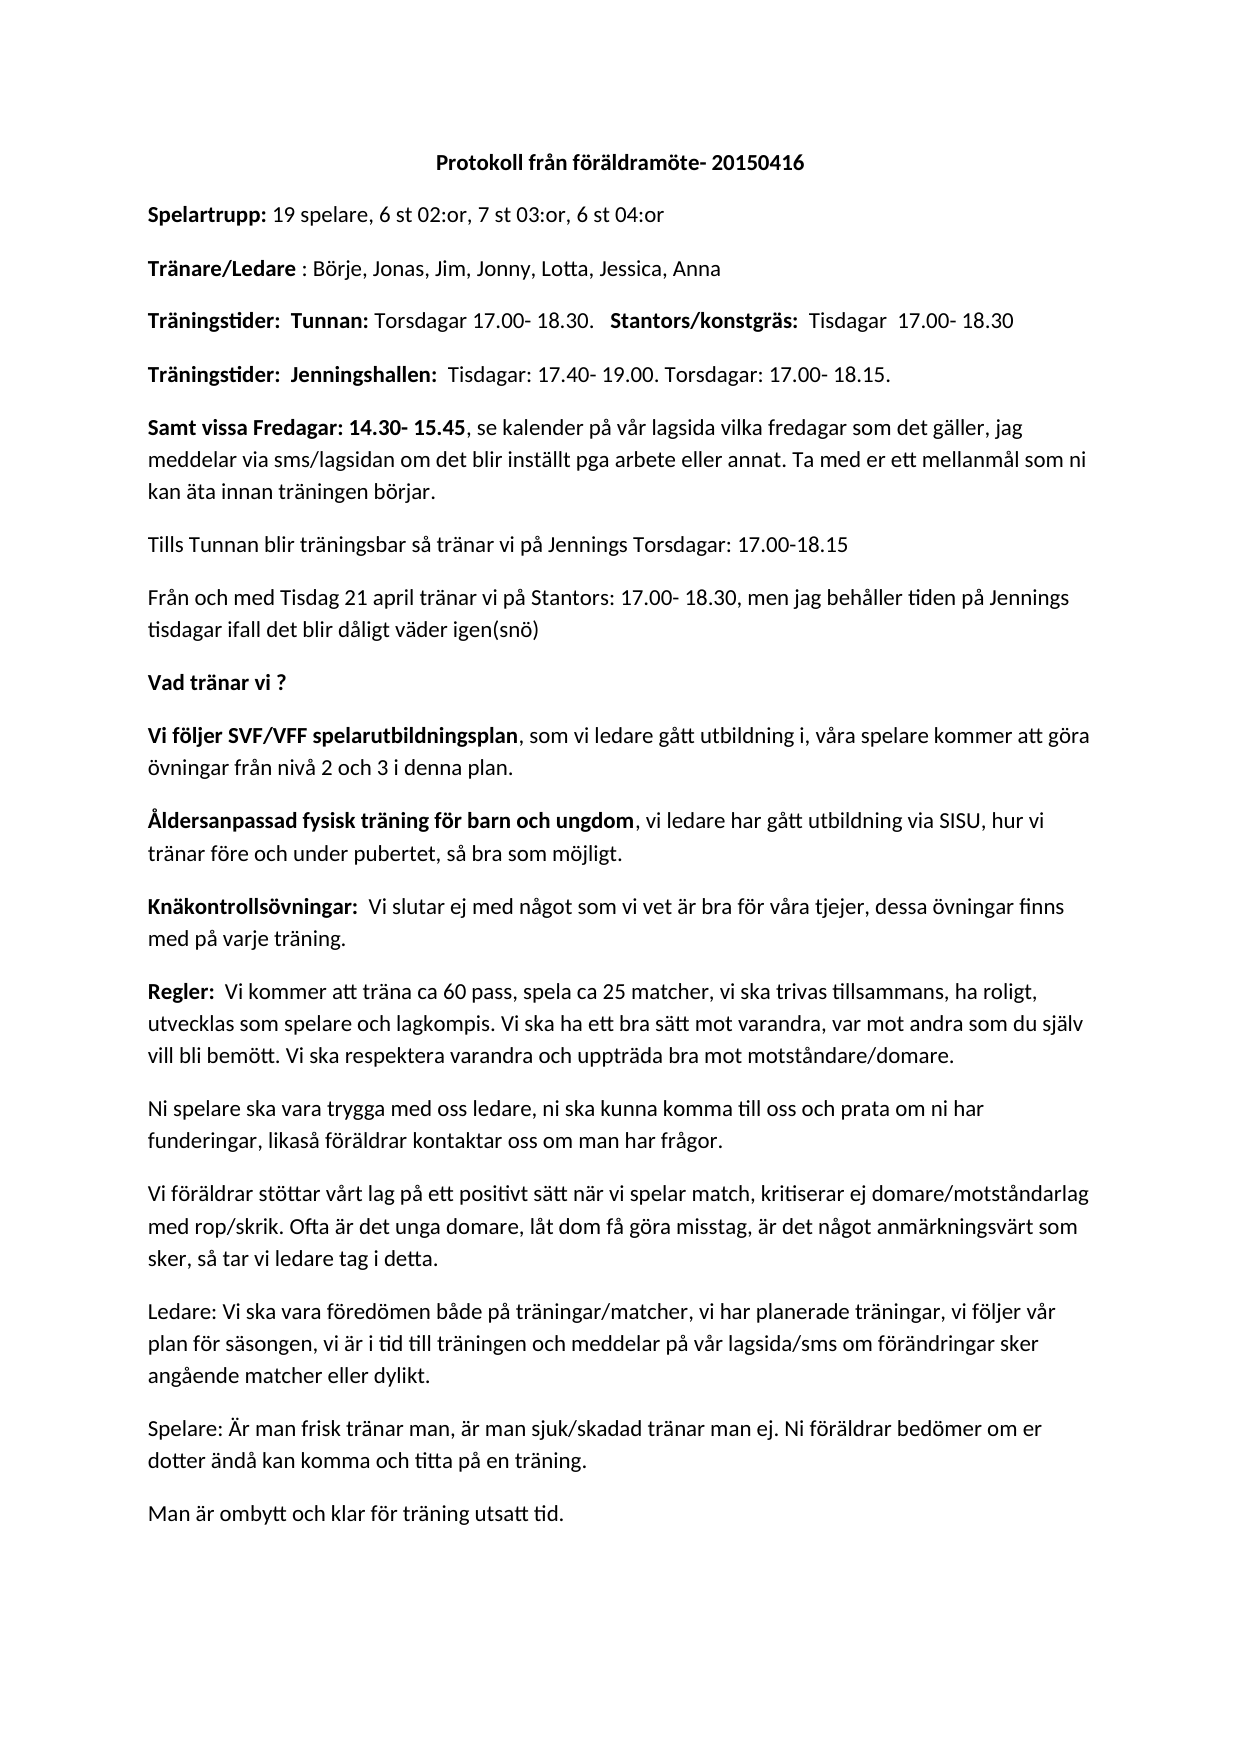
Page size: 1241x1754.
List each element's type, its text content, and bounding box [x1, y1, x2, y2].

text Knäkontrollsövningar: Vi slutar ej med något som vi vet är bra för våra tjejer, dessa övningar finns med på varje träning. [148, 892, 1093, 952]
text Träningstider: Tunnan: Torsdagar 17.00- 18.30. Stantors/konstgräs: Tisdagar 17.00- 18.30 [148, 307, 1093, 335]
text Vi följer SVF/VFF spelarutbildningsplan, som vi ledare gått utbildning i, våra spelare kommer att göra övningar från nivå 2 och 3 i denna plan. [148, 721, 1093, 782]
text Från och med Tisdag 21 april tränar vi på Stantors: 17.00- 18.30, men jag behåller tiden på Jennings tisdagar ifall det blir dåligt väder igen(snö) [148, 583, 1093, 643]
text Tränare/Ledare : Börje, Jonas, Jim, Jonny, Lotta, Jessica, Anna [148, 254, 1093, 282]
text Spelartrupp: 19 spelare, 6 st 02:or, 7 st 03:or, 6 st 04:or [148, 201, 1093, 229]
text Man är ombytt och klar för träning utsatt tid. [148, 1499, 1093, 1528]
text Spelare: Är man frisk tränar man, är man sjuk/skadad tränar man ej. Ni föräldrar bedömer om er dotter ändå kan komma och titta på en träning. [148, 1414, 1093, 1474]
text Tills Tunnan blir träningsbar så tränar vi på Jennings Torsdagar: 17.00-18.15 [148, 530, 1093, 558]
text Ni spelare ska vara trygga med oss ledare, ni ska kunna komma till oss och prata om ni har funderingar, likaså föräldrar kontaktar oss om man har frågor. [148, 1094, 1093, 1154]
text Åldersanpassad fysisk träning för barn och ungdom, vi ledare har gått utbildning via SISU, hur vi tränar före och under pubertet, så bra som möjligt. [148, 807, 1093, 867]
text Protokoll från föräldramöte- 20150416 [148, 148, 1093, 176]
text Ledare: Vi ska vara föredömen både på träningar/matcher, vi har planerade träningar, vi följer vår plan för säsongen, vi är i tid till träningen och meddelar på vår lagsida/sms om förändringar sker angående matcher eller dylikt. [148, 1297, 1093, 1389]
text Vad tränar vi ? [148, 668, 1093, 696]
text Regler: Vi kommer att träna ca 60 pass, spela ca 25 matcher, vi ska trivas tillsammans, ha roligt, utvecklas som spelare och lagkompis. Vi ska ha ett bra sätt mot varandra, var mot andra som du själv vill bli bemött. Vi ska respektera varandra och uppträda bra mot motståndare/domare. [148, 977, 1093, 1069]
text Samt vissa Fredagar: 14.30- 15.45, se kalender på vår lagsida vilka fredagar som det gäller, jag meddelar via sms/lagsidan om det blir inställt pga arbete eller annat. Ta med er ett mellanmål som ni kan äta innan träningen börjar. [148, 413, 1093, 505]
text Träningstider: Jenningshallen: Tisdagar: 17.40- 19.00. Torsdagar: 17.00- 18.15. [148, 360, 1093, 388]
text Vi föräldrar stöttar vårt lag på ett positivt sätt när vi spelar match, kritiserar ej domare/motståndarlag med rop/skrik. Ofta är det unga domare, låt dom få göra misstag, är det något anmärkningsvärt som sker, så tar vi ledare tag i detta. [148, 1179, 1093, 1272]
